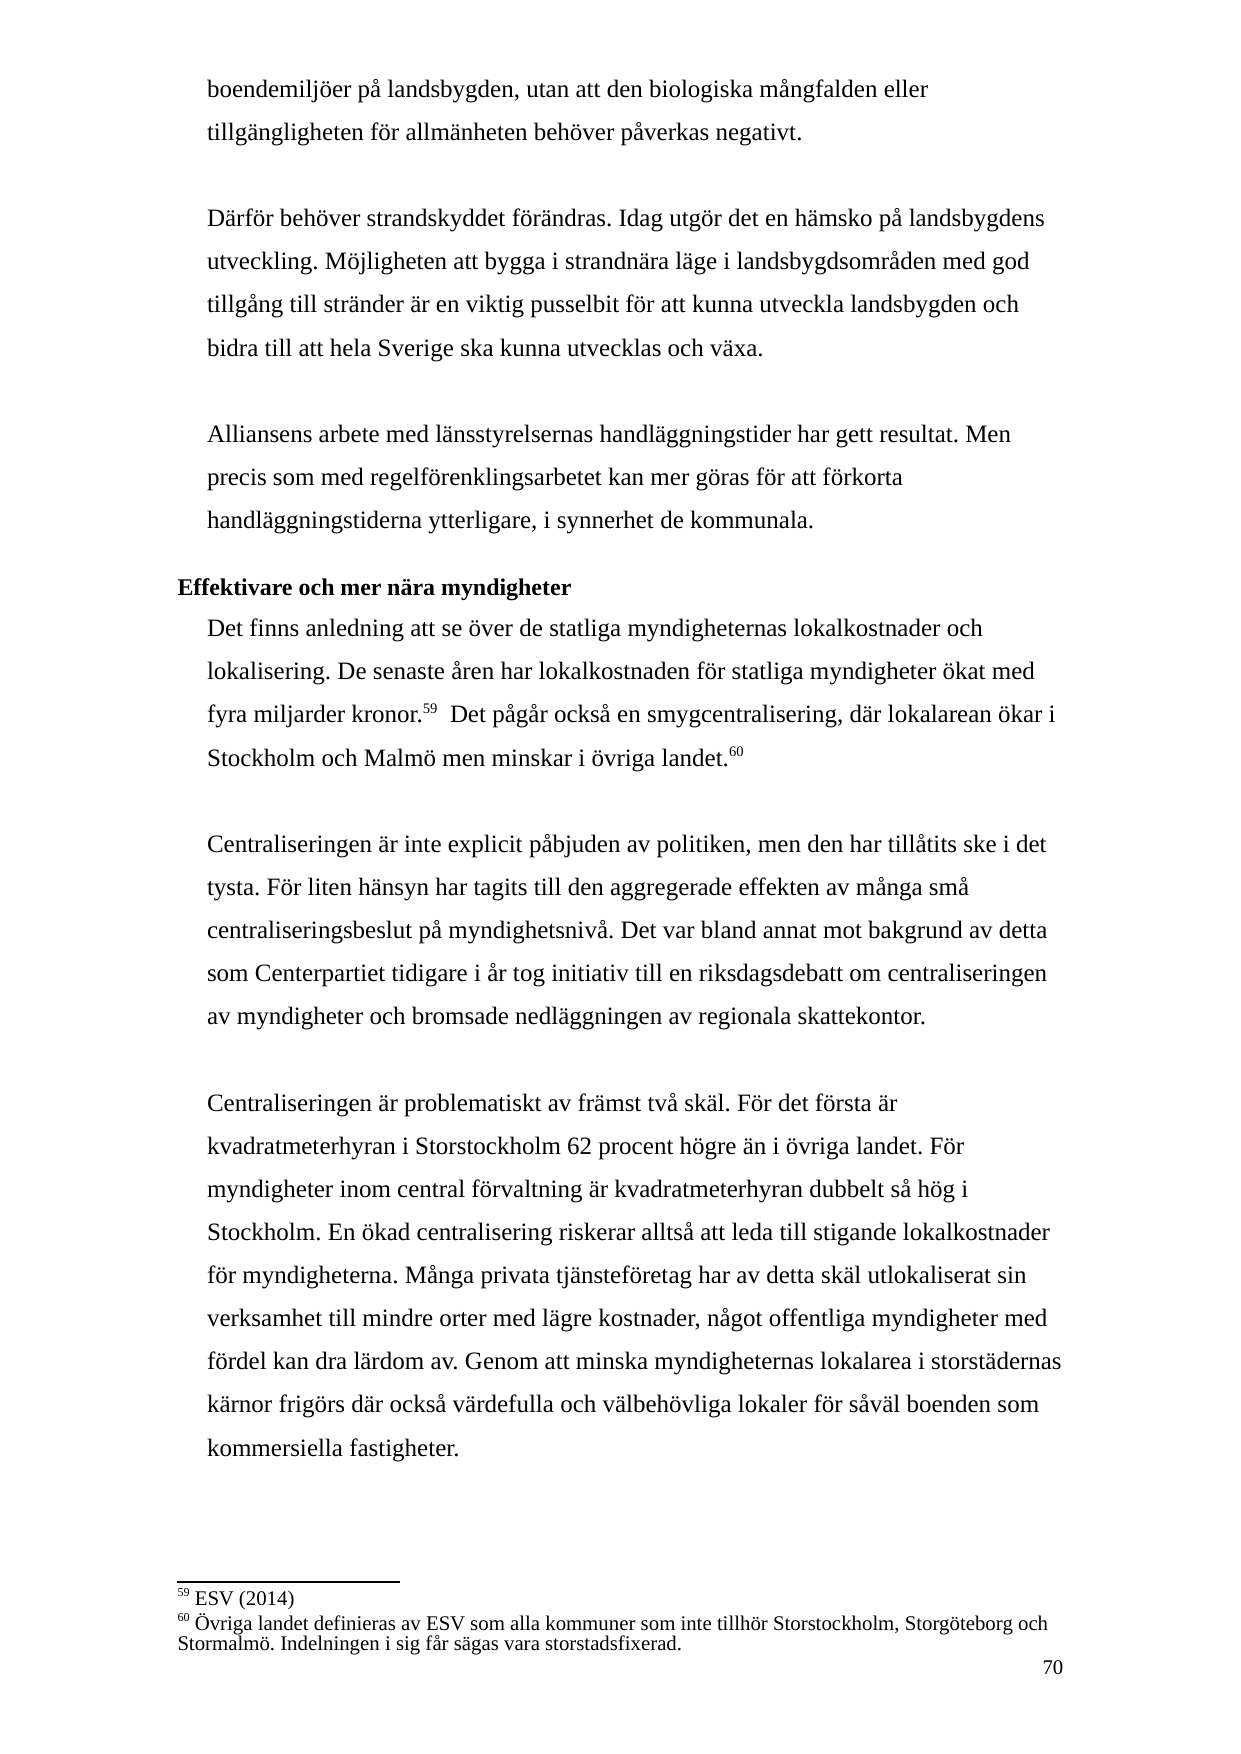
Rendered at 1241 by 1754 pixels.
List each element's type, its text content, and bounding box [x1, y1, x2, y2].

subtitle Effektivare och mer nära myndigheter [177, 573, 1063, 601]
text Det finns anledning att se över de statliga myndigheternas lokalkostnader och lokalisering. De senaste åren har lokalkostnaden för statliga myndigheter ökat med fyra miljarder kronor. Det pågår också en smygcentralisering, där lokalarean ökar i Stockholm och Malmö men minskar i övriga landet. [207, 613, 1063, 771]
text Alliansens arbete med länsstyrelsernas handläggningstider har gett resultat. Men precis som med regelförenklingsarbetet kan mer göras för att förkorta handläggningstiderna ytterligare, i synnerhet de kommunala. [207, 419, 1063, 534]
text Centraliseringen är problematiskt av främst två skäl. För det första är kvadratmeterhyran i Storstockholm 62 procent högre än i övriga landet. För myndigheter inom central förvaltning är kvadratmeterhyran dubbelt så hög i Stockholm. En ökad centralisering riskerar alltså att leda till stigande lokalkostnader för myndigheterna. Många privata tjänsteföretag har av detta skäl utlokaliserat sin verksamhet till mindre orter med lägre kostnader, något offentliga myndigheter med fördel kan dra lärdom av. Genom att minska myndigheternas lokalarea i storstädernas kärnor frigörs där också värdefulla och välbehövliga lokaler för såväl boenden som kommersiella fastigheter. [207, 1088, 1063, 1461]
text Centraliseringen är inte explicit påbjuden av politiken, men den har tillåtits ske i det tysta. För liten hänsyn har tagits till den aggregerade effekten av många små centraliseringsbeslut på myndighetsnivå. Det var bland annat mot bakgrund av detta som Centerpartiet tidigare i år tog initiativ till en riksdagsdebatt om centraliseringen av myndigheter och bromsade nedläggningen av regionala skattekontor. [207, 829, 1063, 1030]
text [207, 74, 1063, 146]
text Därför behöver strandskyddet förändras. Idag utgör det en hämsko på landsbygdens utveckling. Möjligheten att bygga i strandnära läge i landsbygdsområden med god tillgång till stränder är en viktig pusselbit för att kunna utveckla landsbygden och bidra till att hela Sverige ska kunna utvecklas och växa. [207, 203, 1063, 361]
